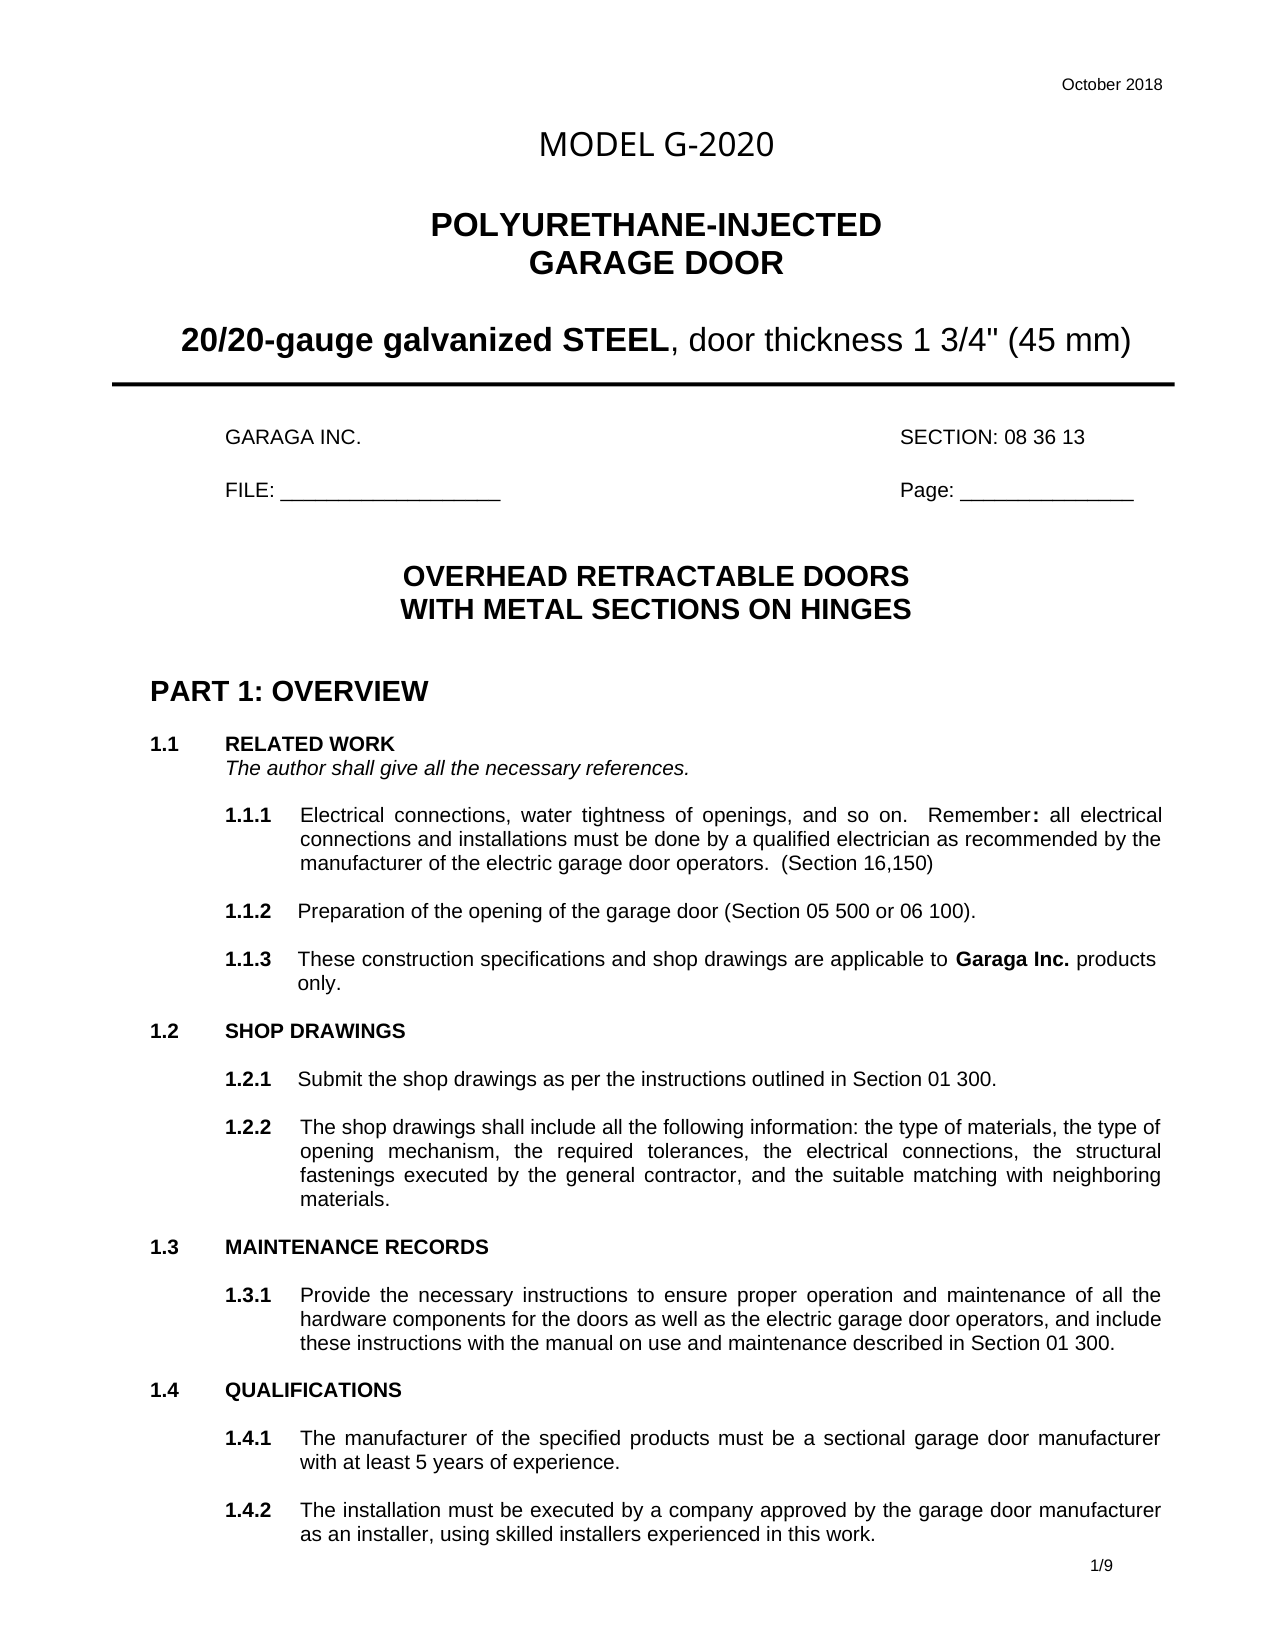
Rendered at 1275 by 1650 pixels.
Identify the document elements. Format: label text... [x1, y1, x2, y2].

text 1.1.1 Electrical connections, water tightness of openings, and so on. Remember: all electrical connections and installations must be done by a qualified electrician as recommended by the manufacturer of the electric garage door operators. (Section 16,150) [225, 803, 1162, 875]
text 1.3.1 Provide the necessary instructions to ensure proper operation and maintenance of all the hardware components for the doors as well as the electric garage door operators, and include these instructions with the manual on use and maintenance described in Section 01 300. [225, 1282, 1162, 1354]
text GARAGA INC. SECTION: 08 36 13 [150, 425, 1162, 449]
text POLYURETHANE-INJECTED [150, 204, 1162, 243]
text 1.2.1 Submit the shop drawings as per the instructions outlined in Section 01 300. [225, 1067, 1162, 1091]
text MODEL G-2020 [150, 121, 1162, 166]
text The author shall give all the necessary references. [225, 755, 1162, 779]
text 20/20-gauge galvanized STEEL, door thickness 1 3/4" (45 mm) [150, 320, 1162, 358]
text FILE: ___________________ Page: _______________ [150, 477, 1162, 501]
text WITH METAL SECTIONS ON HINGES [150, 592, 1162, 626]
text 1.4.2 The installation must be executed by a company approved by the garage door manufacturer as an installer, using skilled installers experienced in this work. [225, 1498, 1162, 1546]
text 1.4 QUALIFICATIONS [150, 1378, 1162, 1402]
text OVERHEAD RETRACTABLE DOORS [150, 559, 1162, 592]
text 1.1.2 Preparation of the opening of the garage door (Section 05 500 or 06 100). [225, 899, 1162, 923]
text 1.4.1 The manufacturer of the specified products must be a sectional garage door manufacturer with at least 5 years of experience. [225, 1426, 1162, 1474]
text 1.1.3 These construction specifications and shop drawings are applicable to Garaga Inc. products only. [225, 947, 1162, 995]
text GARAGE DOOR [150, 243, 1162, 281]
text 1.2 SHOP DRAWINGS [150, 1019, 1162, 1043]
text 1.3 MAINTENANCE RECORDS [150, 1234, 1162, 1258]
text 1.2.2 The shop drawings shall include all the following information: the type of materials, the type of opening mechanism, the required tolerances, the electrical connections, the structural fastenings executed by the general contractor, and the suitable matching with neighboring materials. [225, 1115, 1162, 1211]
text PART 1: OVERVIEW [150, 674, 1162, 707]
text 1.1 RELATED WORK [150, 731, 1162, 755]
